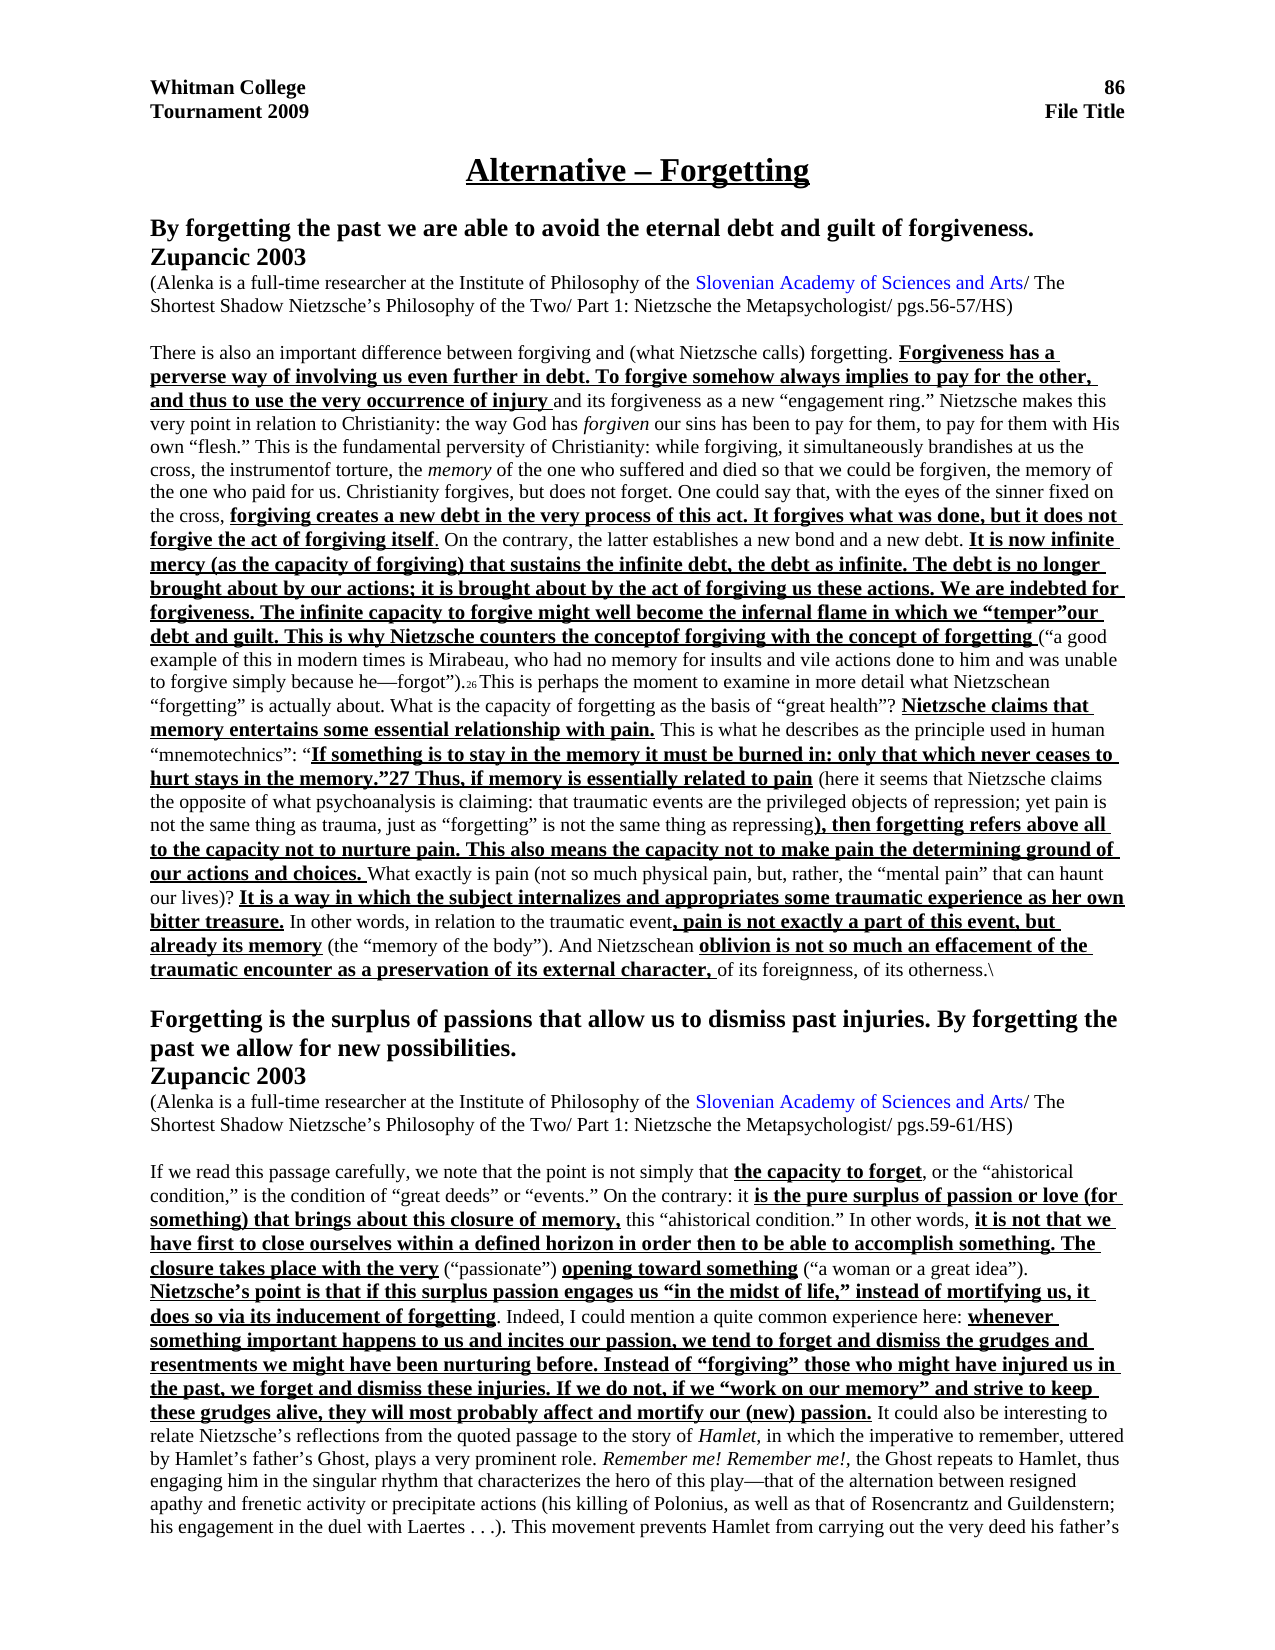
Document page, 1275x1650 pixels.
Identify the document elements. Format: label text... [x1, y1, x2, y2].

text Zupancic 2003 [150, 242, 1125, 271]
text (Alenka is a full-time researcher at the Institute of Philosophy of the Slovenian Academy of Sciences and Arts/ The Shortest Shadow Nietzsche’s Philosophy of the Two/ Part 1: Nietzsche the Metapsychologist/ pgs.56-57/HS) [150, 271, 1125, 317]
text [150, 1159, 1125, 1538]
text There is also an important difference between forgiving and (what Nietzsche calls) forgetting. Forgiveness has a perverse way of involving us even further in debt. To forgive somehow always implies to pay for the other, and thus to use the very occurrence of injury and its forgiveness as a new “engagement ring.” Nietzsche makes this very point in relation to Christianity: the way God has forgiven our sins has been to pay for them, to pay for them with His own “flesh.” This is the fundamental perversity of Christianity: while forgiving, it simultaneously brandishes at us the cross, the instrumentof torture, the memory of the one who suffered and died so that we could be forgiven, the memory of the one who paid for us. Christianity forgives, but does not forget. One could say that, with the eyes of the sinner fixed on the cross, forgiving creates a new debt in the very process of this act. It forgives what was done, but it does not forgive the act of forgiving itself. On the contrary, the latter establishes a new bond and a new debt. It is now infinite mercy (as the capacity of forgiving) that sustains the infinite debt, the debt as infinite. The debt is no longer brought about by our actions; it is brought about by the act of forgiving us these actions. We are indebted for forgiveness. The infinite capacity to forgive might well become the infernal flame in which we “temper”our debt and guilt. This is why Nietzsche counters the conceptof forgiving with the concept of forgetting (“a good example of this in modern times is Mirabeau, who had no memory for insults and vile actions done to him and was unable to forgive simply because he—forgot”).26 This is perhaps the moment to examine in more detail what Nietzschean “forgetting” is actually about. What is the capacity of forgetting as the basis of “great health”? Nietzsche claims that memory entertains some essential relationship with pain. This is what he describes as the principle used in human “mnemotechnics”: “If something is to stay in the memory it must be burned in: only that which never ceases to hurt stays in the memory.”27 Thus, if memory is essentially related to pain (here it seems that Nietzsche claims the opposite of what psychoanalysis is claiming: that traumatic events are the privileged objects of repression; yet pain is not the same thing as trauma, just as “forgetting” is not the same thing as repressing), then forgetting refers above all to the capacity not to nurture pain. This also means the capacity not to make pain the determining ground of our actions and choices. What exactly is pain (not so much physical pain, but, rather, the “mental pain” that can haunt our lives)? It is a way in which the subject internalizes and appropriates some traumatic experience as her own bitter treasure. In other words, in relation to the traumatic event, pain is not exactly a part of this event, but already its memory (the “memory of the body”). And Nietzschean oblivion is not so much an effacement of the traumatic encounter as a preservation of its external character, of its foreignness, of its otherness.\ [150, 598, 1125, 981]
text By forgetting the past we are able to avoid the eternal debt and guilt of forgiveness. [150, 213, 1125, 242]
text Zupancic 2003 [150, 1061, 1125, 1090]
title Alternative – Forgetting [150, 150, 1125, 188]
text Forgetting is the surplus of passions that allow us to dismiss past injuries. By forgetting the past we allow for new possibilities. [150, 1004, 1125, 1061]
text There is also an important difference between forgiving and (what Nietzsche calls) forgetting. Forgiveness has a perverse way of involving us even further in debt. To forgive somehow always implies to pay for the other, and thus to use the very occurrence of injury and its forgiveness as a new “engagement ring.” Nietzsche makes this very point in relation to Christianity: the way God has forgiven our sins has been to pay for them, to pay for them with His own “flesh.” This is the fundamental perversity of Christianity: while forgiving, it simultaneously brandishes at us the cross, the instrumentof torture, the memory of the one who suffered and died so that we could be forgiven, the memory of the one who paid for us. Christianity forgives, but does not forget. One could say that, with the eyes of the sinner fixed on the cross, forgiving creates a new debt in the very process of this act. It forgives what was done, but it does not forgive the act of forgiving itself. On the contrary, the latter establishes a new bond and a new debt. It is now infinite mercy (as the capacity of forgiving) that sustains the infinite debt, the debt as infinite. The debt is no longer brought about by our actions; it is brought about by the act of forgiving us these actions. We are indebted for forgiveness. The infinite capacity to forgive might well become the infernal flame in which we “temper”our debt and guilt. This is why Nietzsche counters the conceptof forgiving with the concept of forgetting (“a good example of this in modern times is Mirabeau, who had no memory for insults and vile actions done to him and was unable to forgive simply because he—forgot”).26 This is perhaps the moment to examine in more detail what Nietzschean “forgetting” is actually about. What is the capacity of forgetting as the basis of “great health”? Nietzsche claims that memory entertains some essential relationship with pain. This is what he describes as the principle used in human “mnemotechnics”: “If something is to stay in the memory it must be burned in: only that which never ceases to hurt stays in the memory.”27 Thus, if memory is essentially related to pain (here it seems that Nietzsche claims the opposite of what psychoanalysis is claiming: that traumatic events are the privileged objects of repression; yet pain is not the same thing as trauma, just as “forgetting” is not the same thing as repressing), then forgetting refers above all to the capacity not to nurture pain. This also means the capacity not to make pain the determining ground of our actions and choices. What exactly is pain (not so much physical pain, but, rather, the “mental pain” that can haunt our lives)? It is a way in which the subject internalizes and appropriates some traumatic experience as her own bitter treasure. In other words, in relation to the traumatic event, pain is not exactly a part of this event, but already its memory (the “memory of the body”). And Nietzschean oblivion is not so much an effacement of the traumatic encounter as a preservation of its external character, of its foreignness, of its otherness.\ [150, 340, 1125, 596]
text (Alenka is a full-time researcher at the Institute of Philosophy of the Slovenian Academy of Sciences and Arts/ The Shortest Shadow Nietzsche’s Philosophy of the Two/ Part 1: Nietzsche the Metapsychologist/ pgs.59-61/HS) [150, 1090, 1125, 1136]
